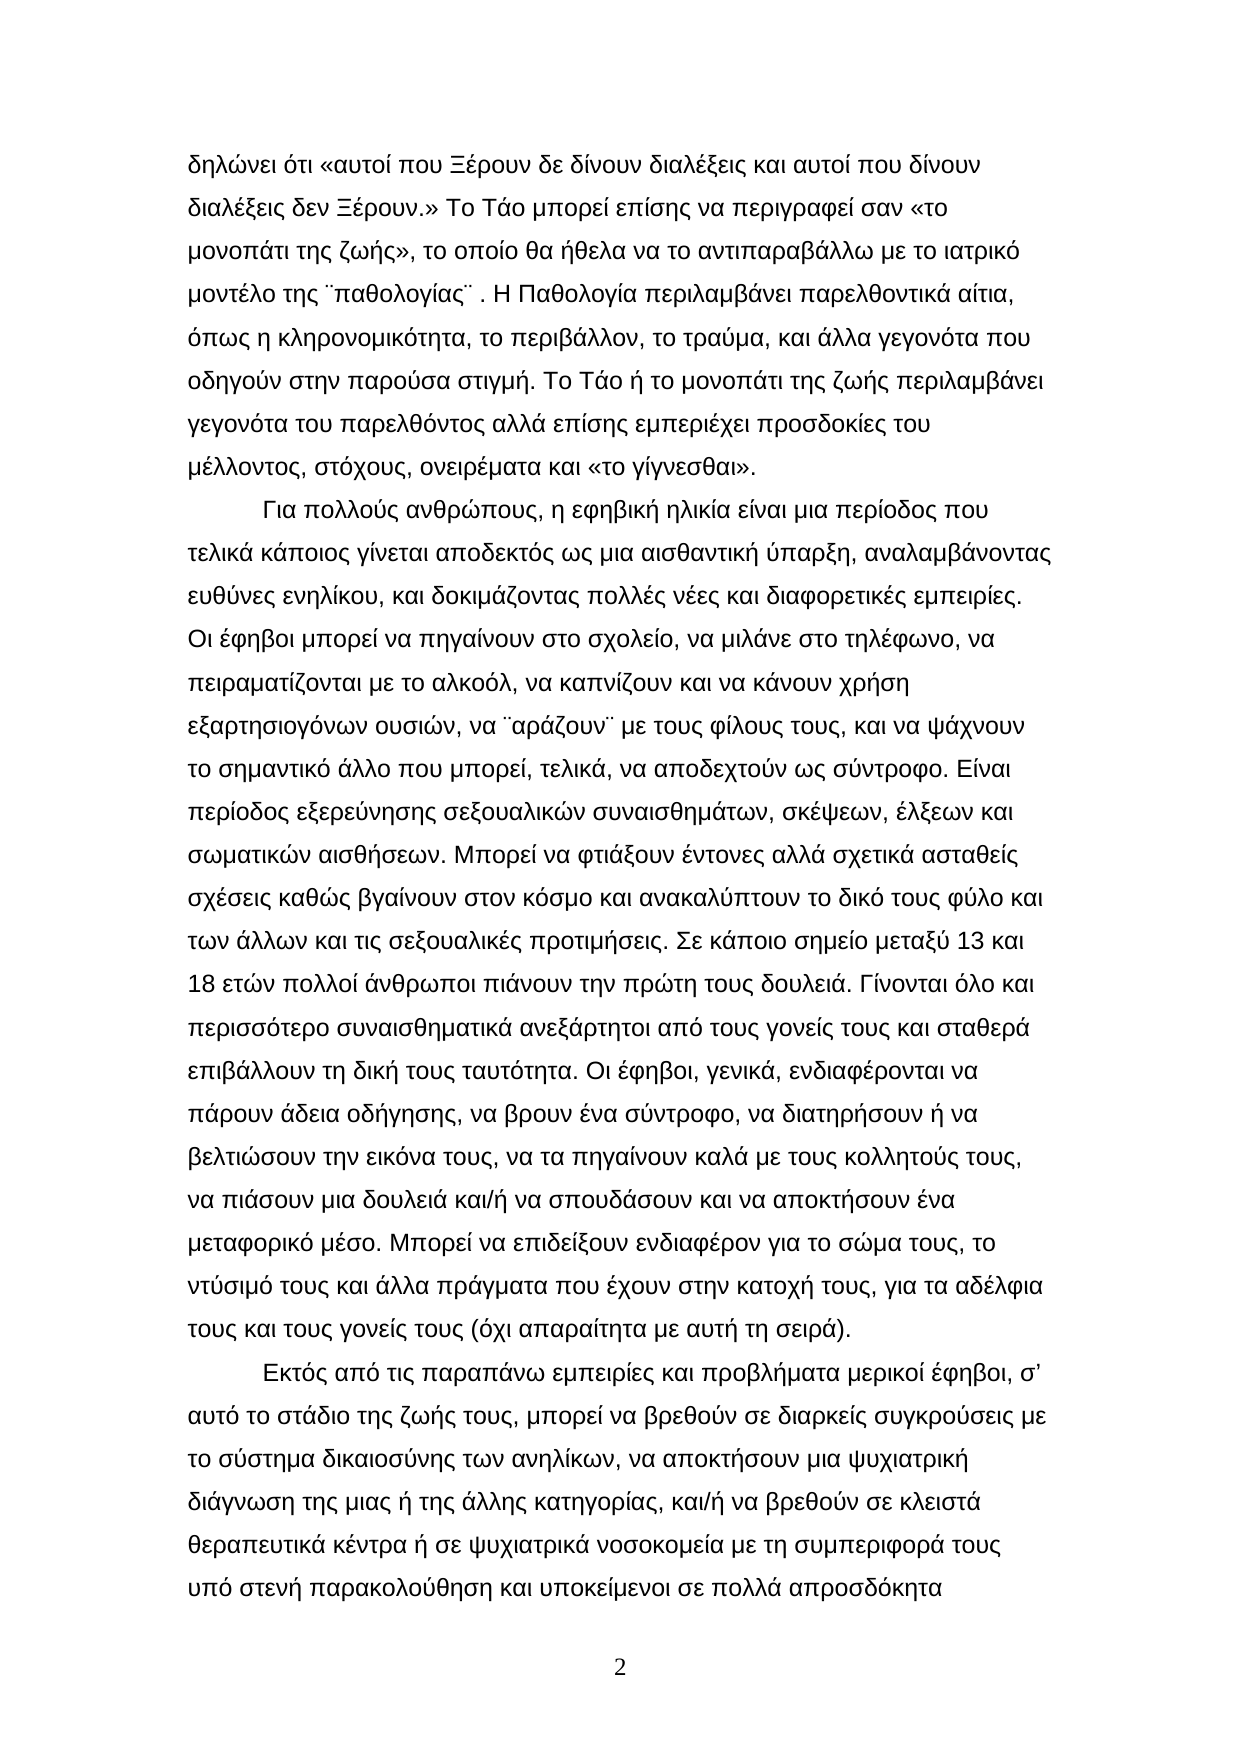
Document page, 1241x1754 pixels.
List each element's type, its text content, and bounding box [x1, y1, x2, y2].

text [187, 1357, 1053, 1602]
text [187, 150, 1053, 481]
text Για πολλούς ανθρώπους, η εφηβική ηλικία είναι μια περίοδος που τελικά κάποιος γίνεται αποδεκτός ως μια αισθαντική ύπαρξη, αναλαμβάνοντας ευθύνες ενηλίκου, και δοκιμάζοντας πολλές νέες και διαφορετικές εμπειρίες. Οι έφηβοι μπορεί να πηγαίνουν στο σχολείο, να μιλάνε στο τηλέφωνο, να πειραματίζονται με το αλκοόλ, να καπνίζουν και να κάνουν χρήση εξαρτησιογόνων ουσιών, να ¨αράζουν¨ με τους φίλους τους, και να ψάχνουν το σημαντικό άλλο που μπορεί, τελικά, να αποδεχτούν ως σύντροφο. Είναι περίοδος εξερεύνησης σεξουαλικών συναισθημάτων, σκέψεων, έλξεων και σωματικών αισθήσεων. Μπορεί να φτιάξουν έντονες αλλά σχετικά ασταθείς σχέσεις καθώς βγαίνουν στον κόσμο και ανακαλύπτουν το δικό τους φύλο και των άλλων και τις σεξουαλικές προτιμήσεις. Σε κάποιο σημείο μεταξύ 13 και 18 ετών πολλοί άνθρωποι πιάνουν την πρώτη τους δουλειά. Γίνονται όλο και περισσότερο συναισθηματικά ανεξάρτητοι από τους γονείς τους και σταθερά επιβάλλουν τη δική τους ταυτότητα. Οι έφηβοι, γενικά, ενδιαφέρονται να πάρουν άδεια οδήγησης, να βρουν ένα σύντροφο, να διατηρήσουν ή να βελτιώσουν την εικόνα τους, να τα πηγαίνουν καλά με τους κολλητούς τους, να πιάσουν μια δουλειά και/ή να σπουδάσουν και να αποκτήσουν ένα μεταφορικό μέσο. Μπορεί να επιδείξουν ενδιαφέρον για το σώμα τους, το ντύσιμό τους και άλλα πράγματα που έχουν στην κατοχή τους, για τα αδέλφια τους και τους γονείς τους (όχι απαραίτητα με αυτή τη σειρά). [187, 495, 1053, 1343]
